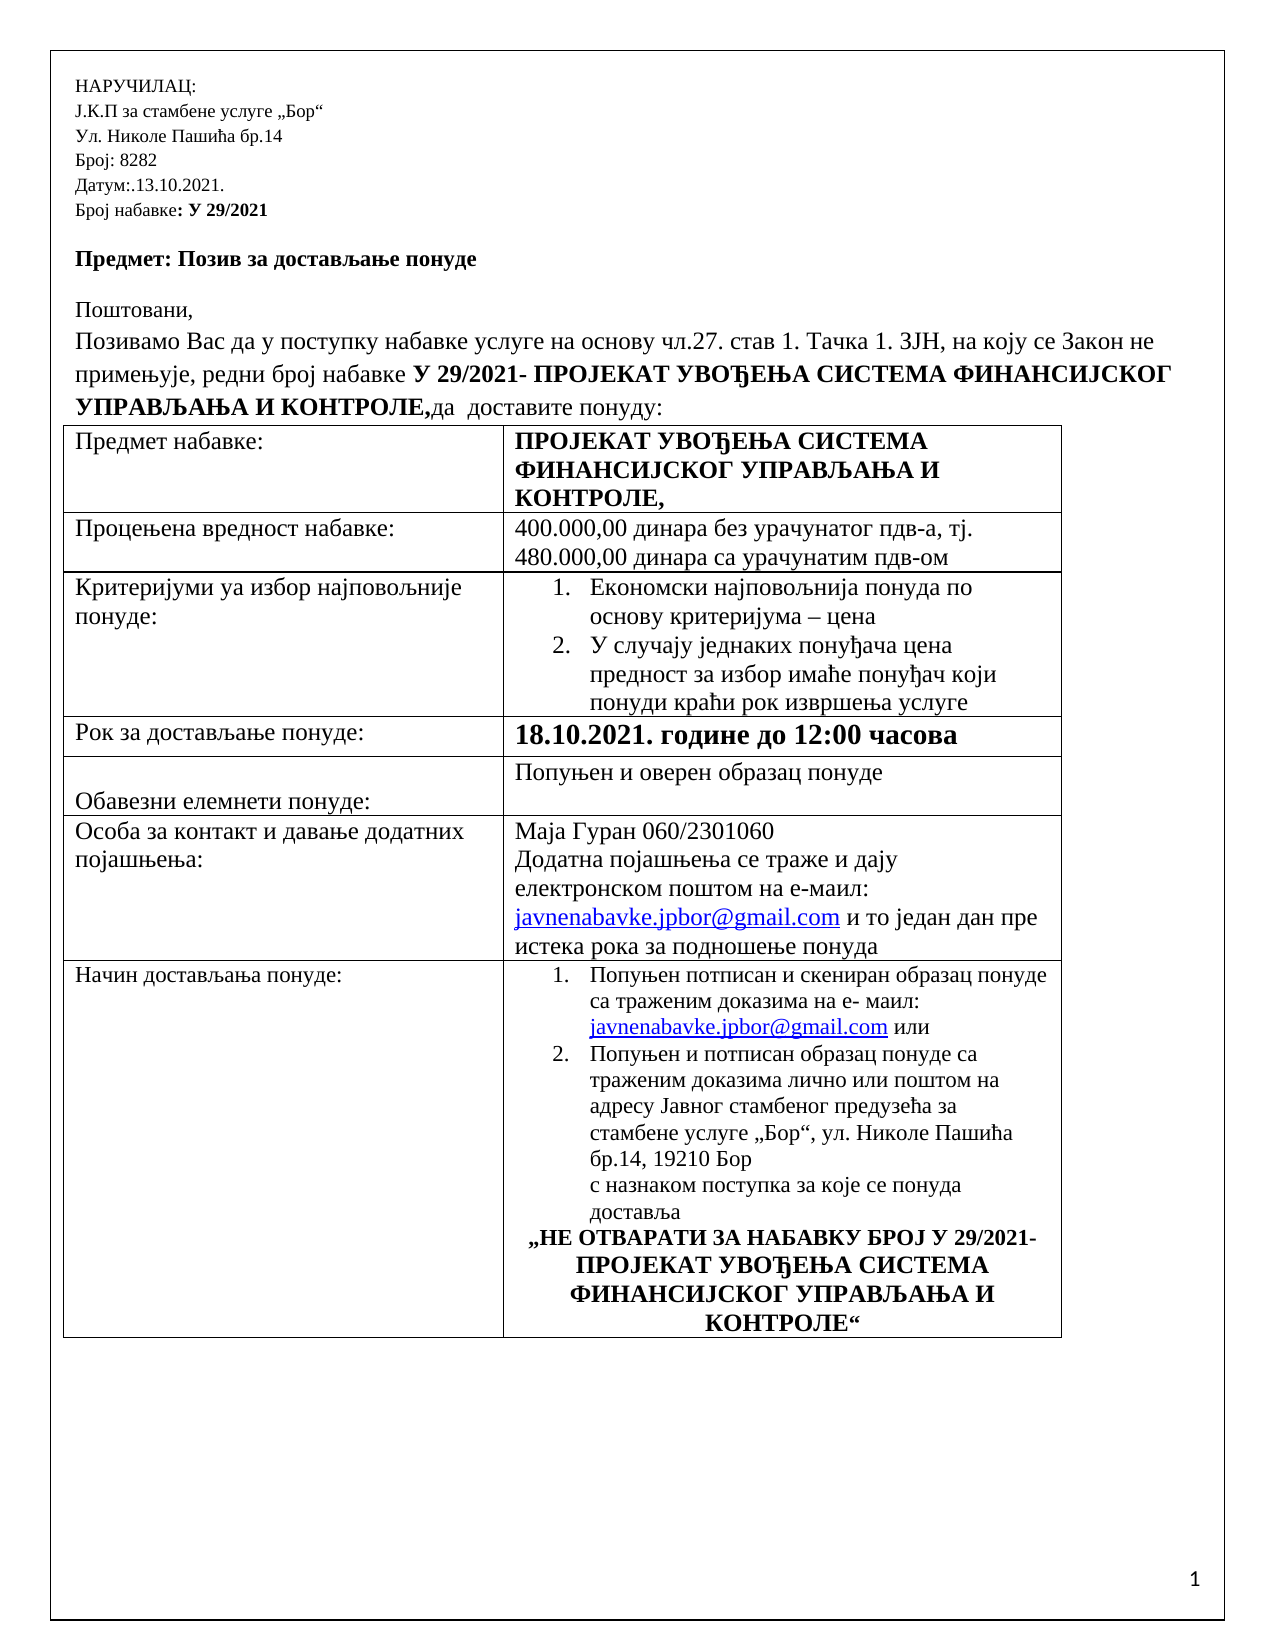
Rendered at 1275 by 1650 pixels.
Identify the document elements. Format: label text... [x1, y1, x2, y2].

text Ул. Николе Пашића бр.14 [75, 124, 1200, 146]
text Предмет: Позив за достављање понуде [75, 244, 1200, 271]
table_cell Процењена вредност набавке: [64, 513, 503, 571]
text Позивамо Вас да у поступку набавке услуге на основу чл.27. став 1. Тачка 1. ЗЈН, на коју се Закон не примењује, редни број набавке У 29/2021- ПРОЈЕКАТ УВОЂЕЊА СИСТЕМА ФИНАНСИЈСКОГ УПРАВЉАЊА И КОНТРОЛЕ,да доставите понуду: [75, 326, 1200, 421]
table_cell Маја Гуран 060/2301060 Додатна појашњења се траже и дају електронском поштом на е-маил: javnenabavke.jpbor@gmail.com и то један дан пре истека рока за подношење понуда [504, 816, 1061, 959]
table_cell Особа за контакт и давање додатних појашњења: [64, 816, 503, 959]
text Број набавке: У 29/2021 [75, 199, 1200, 221]
table_cell Рок за достављање понуде: [64, 717, 503, 756]
table_header ПРОЈЕКАТ УВОЂЕЊА СИСТЕМА ФИНАНСИЈСКОГ УПРАВЉАЊА И КОНТРОЛЕ, [504, 426, 1061, 512]
table_cell Начин достављања понуде: [64, 961, 503, 1337]
text Ј.К.П за стамбене услуге „Бор“ [75, 100, 1200, 121]
text Поштовани, [75, 296, 1200, 322]
table_cell 18.10.2021. године до 12:00 часова [504, 717, 1061, 756]
table_cell Критеријуми уа избор најповољније понуде: [64, 573, 503, 716]
table_cell Попуњен потписан и скениран образац понуде са траженим доказима на е- маил: javnenabavke.jpbor@gmail.com или Попуњен и потписан образац понуде са траженим доказима лично или поштом на адресу Јавног стамбеног предузећа за стамбене услуге „Бор“, ул. Николе Пашића бр.14, 19210 Бор с назнаком поступка за које се понуда доставља „НЕ ОТВАРАТИ ЗА НАБАВКУ БРОЈ У 29/2021- ПРОЈЕКАТ УВОЂЕЊА СИСТЕМА ФИНАНСИЈСКОГ УПРАВЉАЊА И КОНТРОЛЕ“ [504, 961, 1061, 1337]
table_header Предмет набавке: [64, 426, 503, 512]
text Број: 8282 [75, 149, 1200, 171]
text НАРУЧИЛАЦ: [75, 75, 1200, 97]
text Датум:.13.10.2021. [75, 174, 1200, 196]
table_cell Економски најповољнија понуда по основу критеријума – цена У случају једнаких понуђача цена предност за избор имаће понуђач који понуди краћи рок извршења услуге [504, 573, 1061, 716]
table_cell 400.000,00 динара без урачунатог пдв-а, тј. 480.000,00 динара са урачунатим пдв-ом [504, 513, 1061, 571]
table_cell Обавезни елемнети понуде: [64, 757, 503, 815]
table_cell Попуњен и оверен образац понуде [504, 757, 1061, 815]
